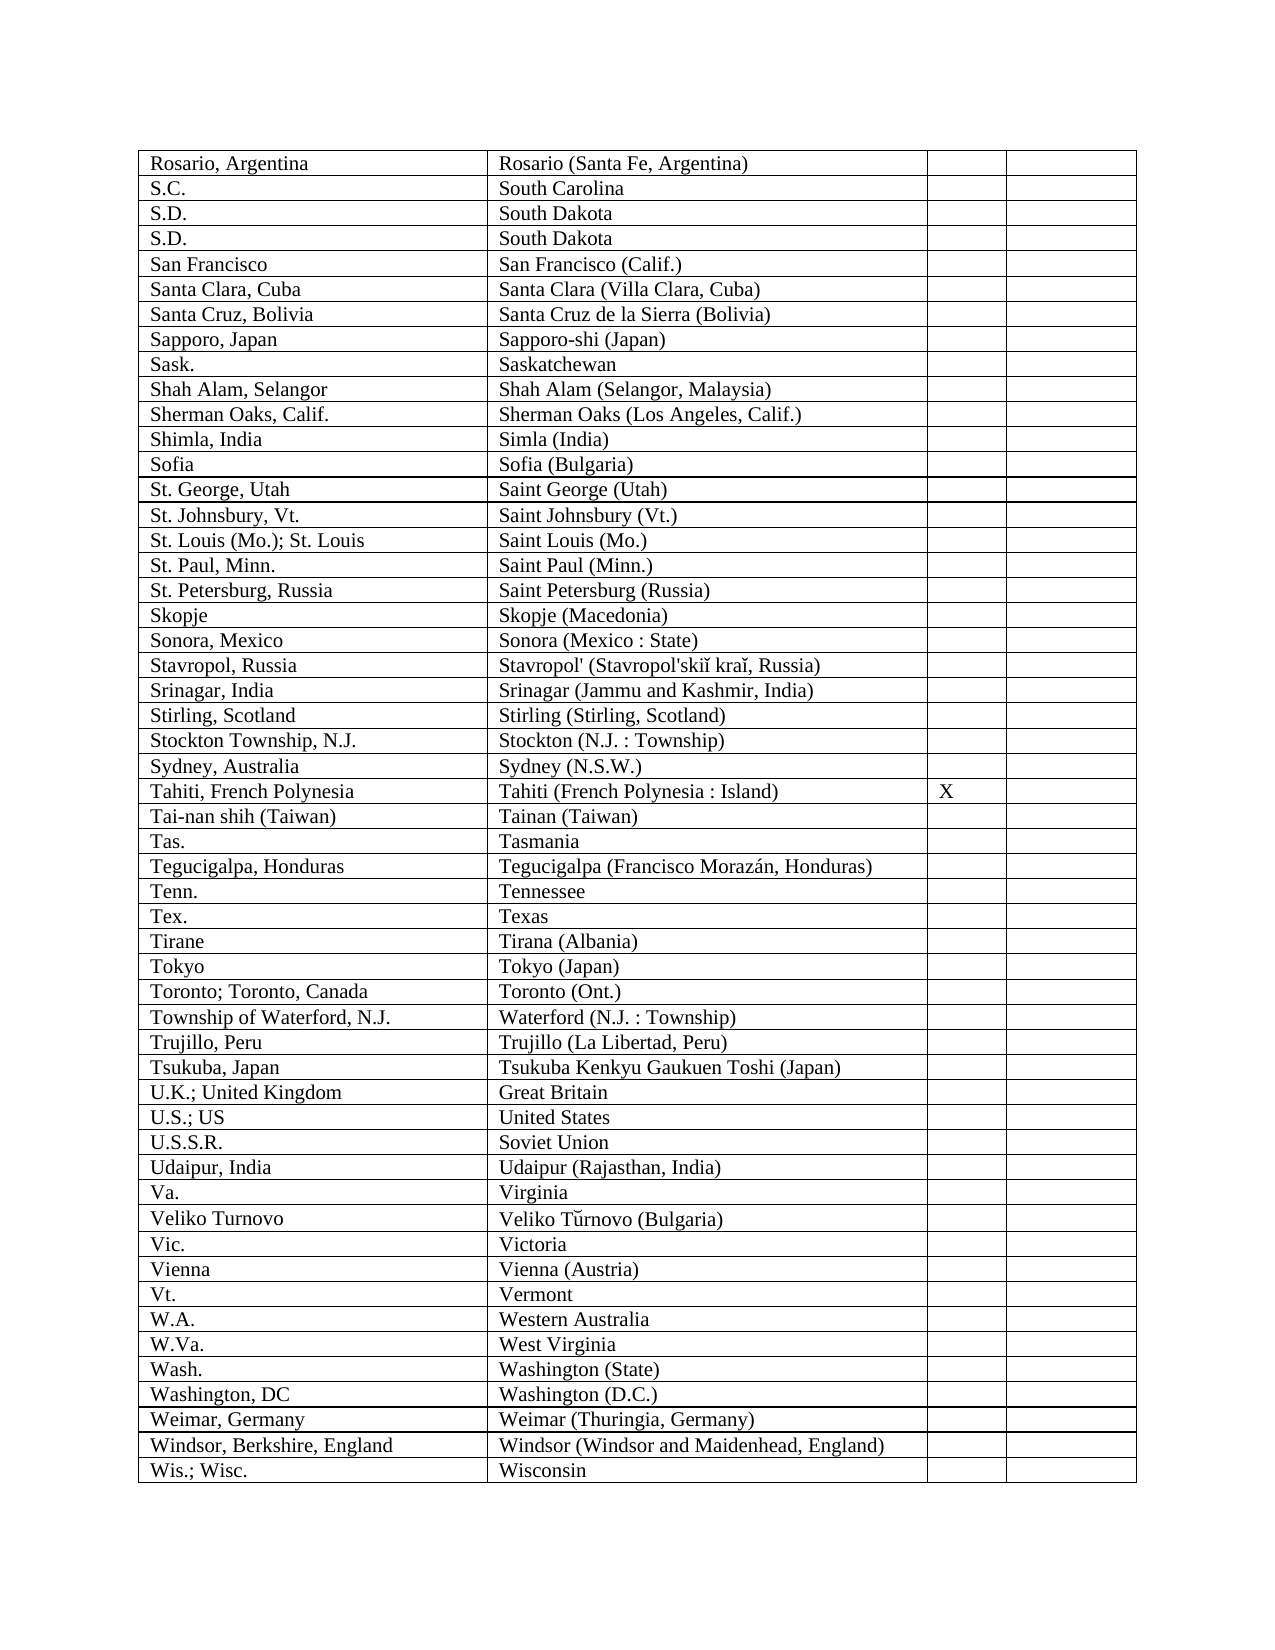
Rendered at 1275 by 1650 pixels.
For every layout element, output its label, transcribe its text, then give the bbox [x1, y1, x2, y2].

table_cell United States [488, 1105, 927, 1129]
table_cell [928, 478, 1006, 501]
table_cell [928, 1030, 1006, 1054]
table_cell [1007, 377, 1136, 401]
table_cell San Francisco [139, 251, 487, 276]
table_cell [928, 151, 1006, 175]
table_cell [1007, 904, 1136, 928]
table_cell Trujillo, Peru [139, 1030, 487, 1054]
table_cell Weimar, Germany [139, 1408, 487, 1431]
table_cell [1007, 1205, 1136, 1231]
table_cell [928, 980, 1006, 1003]
table_cell Washington (D.C.) [488, 1382, 927, 1406]
table_cell Sonora, Mexico [139, 628, 487, 652]
table_cell Tainan (Taiwan) [488, 804, 927, 828]
table_cell Sask. [139, 352, 487, 376]
table_cell [928, 1205, 1006, 1231]
table_cell [928, 1357, 1006, 1381]
table_cell Saint Johnsbury (Vt.) [488, 503, 927, 527]
table_cell Rosario, Argentina [139, 151, 487, 175]
table_cell [928, 277, 1006, 301]
table_cell Washington, DC [139, 1382, 487, 1406]
table_cell Tegucigalpa, Honduras [139, 854, 487, 878]
table_cell [1007, 226, 1136, 250]
table_cell Sonora (Mexico : State) [488, 628, 927, 652]
table_cell [928, 1307, 1006, 1331]
table_cell [1007, 628, 1136, 652]
table_cell [928, 1433, 1006, 1457]
table_cell [1007, 929, 1136, 953]
table_cell St. Paul, Minn. [139, 553, 487, 577]
table_cell Simla (India) [488, 427, 927, 451]
table_cell [928, 503, 1006, 527]
table_cell Tegucigalpa (Francisco Morazán, Honduras) [488, 854, 927, 878]
table_cell [928, 1005, 1006, 1029]
table_cell [928, 1055, 1006, 1079]
table_cell Windsor, Berkshire, England [139, 1433, 487, 1457]
table_cell Western Australia [488, 1307, 927, 1331]
table_cell [928, 929, 1006, 953]
table_cell [928, 352, 1006, 376]
table_cell [1007, 352, 1136, 376]
table_cell [1007, 954, 1136, 978]
table_cell [928, 176, 1006, 200]
table_cell [1007, 1080, 1136, 1104]
table_cell Tsukuba, Japan [139, 1055, 487, 1079]
table_cell [1007, 1458, 1136, 1482]
table_cell [1007, 653, 1136, 677]
table_cell [1007, 302, 1136, 326]
table_cell [928, 954, 1006, 978]
table_cell [1007, 1232, 1136, 1256]
table_cell Sapporo-shi (Japan) [488, 327, 927, 351]
table_cell Great Britain [488, 1080, 927, 1104]
table_cell [928, 452, 1006, 476]
table_cell Saint Louis (Mo.) [488, 528, 927, 552]
table_cell Vermont [488, 1282, 927, 1306]
table_cell [1007, 879, 1136, 903]
table_cell St. Louis (Mo.); St. Louis [139, 528, 487, 552]
table_cell W.Va. [139, 1332, 487, 1356]
table_cell [928, 603, 1006, 627]
table_cell Santa Cruz, Bolivia [139, 302, 487, 326]
table_cell Victoria [488, 1232, 927, 1256]
table_cell [1007, 176, 1136, 200]
table_cell Virginia [488, 1180, 927, 1204]
table_cell Sofia [139, 452, 487, 476]
table_cell Tas. [139, 829, 487, 853]
table_cell [928, 879, 1006, 903]
table_cell Stockton (N.J. : Township) [488, 729, 927, 752]
table_cell Santa Clara (Villa Clara, Cuba) [488, 277, 927, 301]
table_cell West Virginia [488, 1332, 927, 1356]
table_cell [1007, 1030, 1136, 1054]
table_cell Saint Paul (Minn.) [488, 553, 927, 577]
table_cell [928, 678, 1006, 702]
table_cell Santa Clara, Cuba [139, 277, 487, 301]
table_cell San Francisco (Calif.) [488, 251, 927, 276]
table_cell [928, 703, 1006, 727]
table_cell [928, 427, 1006, 451]
table_cell Wis.; Wisc. [139, 1458, 487, 1482]
table_cell Stirling (Stirling, Scotland) [488, 703, 927, 727]
table_cell [1007, 427, 1136, 451]
table_cell Stockton Township, N.J. [139, 729, 487, 752]
table_cell [1007, 729, 1136, 752]
table_cell [928, 1257, 1006, 1281]
table_cell [928, 402, 1006, 426]
table_cell [1007, 1180, 1136, 1204]
table_cell [928, 1332, 1006, 1356]
table_cell Vic. [139, 1232, 487, 1256]
table_cell Washington (State) [488, 1357, 927, 1381]
table_cell [928, 1408, 1006, 1431]
table_cell [928, 1232, 1006, 1256]
table_cell [1007, 1408, 1136, 1431]
table_cell Trujillo (La Libertad, Peru) [488, 1030, 927, 1054]
table_cell Soviet Union [488, 1130, 927, 1154]
table_cell Saint George (Utah) [488, 478, 927, 501]
table_cell S.D. [139, 226, 487, 250]
table_cell [928, 201, 1006, 225]
table_cell Shah Alam (Selangor, Malaysia) [488, 377, 927, 401]
table_cell Srinagar, India [139, 678, 487, 702]
table_cell [928, 553, 1006, 577]
table_cell Shah Alam, Selangor [139, 377, 487, 401]
table_cell Tex. [139, 904, 487, 928]
table_cell Srinagar (Jammu and Kashmir, India) [488, 678, 927, 702]
table_cell Shimla, India [139, 427, 487, 451]
table_cell Veliko Turnovo [139, 1205, 487, 1231]
table_cell X [928, 779, 1006, 803]
table_cell [928, 528, 1006, 552]
table_cell [928, 653, 1006, 677]
table_cell [1007, 201, 1136, 225]
table_cell Waterford (N.J. : Township) [488, 1005, 927, 1029]
table_cell [1007, 452, 1136, 476]
table_cell Vienna [139, 1257, 487, 1281]
table_cell Saint Petersburg (Russia) [488, 578, 927, 602]
table_cell Texas [488, 904, 927, 928]
table_cell Township of Waterford, N.J. [139, 1005, 487, 1029]
table_cell [928, 854, 1006, 878]
table_cell Tenn. [139, 879, 487, 903]
table_cell Sydney, Australia [139, 754, 487, 778]
table_cell [1007, 980, 1136, 1003]
table_cell [928, 1382, 1006, 1406]
table_cell U.S.; US [139, 1105, 487, 1129]
table_cell St. George, Utah [139, 478, 487, 501]
table_cell [928, 1105, 1006, 1129]
table_cell [1007, 1130, 1136, 1154]
table_cell [1007, 478, 1136, 501]
table_cell [1007, 1357, 1136, 1381]
table_cell [1007, 829, 1136, 853]
table_cell [928, 628, 1006, 652]
table_cell [1007, 1382, 1136, 1406]
table_cell S.C. [139, 176, 487, 200]
table_cell Skopje [139, 603, 487, 627]
table_cell Udaipur (Rajasthan, India) [488, 1155, 927, 1179]
table_cell [1007, 678, 1136, 702]
table_cell [1007, 1433, 1136, 1457]
table_cell Sydney (N.S.W.) [488, 754, 927, 778]
table_cell [928, 251, 1006, 276]
table_cell South Dakota [488, 201, 927, 225]
table_cell [928, 729, 1006, 752]
table_cell Tai-nan shih (Taiwan) [139, 804, 487, 828]
table_cell [1007, 804, 1136, 828]
table_cell Veliko Tŭrnovo (Bulgaria) [488, 1205, 927, 1231]
table_cell Weimar (Thuringia, Germany) [488, 1408, 927, 1431]
table_cell Wisconsin [488, 1458, 927, 1482]
table_cell [1007, 703, 1136, 727]
table_cell [928, 1282, 1006, 1306]
table_cell Tennessee [488, 879, 927, 903]
table_cell Vt. [139, 1282, 487, 1306]
table_cell Tahiti, French Polynesia [139, 779, 487, 803]
table_cell Tasmania [488, 829, 927, 853]
table_cell [1007, 402, 1136, 426]
table_cell Va. [139, 1180, 487, 1204]
table_cell Skopje (Macedonia) [488, 603, 927, 627]
table_cell Tokyo (Japan) [488, 954, 927, 978]
table_cell W.A. [139, 1307, 487, 1331]
table_cell Stavropol, Russia [139, 653, 487, 677]
table_cell Toronto; Toronto, Canada [139, 980, 487, 1003]
table_cell Sherman Oaks (Los Angeles, Calif.) [488, 402, 927, 426]
table_cell South Dakota [488, 226, 927, 250]
table_cell [928, 1458, 1006, 1482]
table_cell Windsor (Windsor and Maidenhead, England) [488, 1433, 927, 1457]
table_cell Tsukuba Kenkyu Gaukuen Toshi (Japan) [488, 1055, 927, 1079]
table_cell U.S.S.R. [139, 1130, 487, 1154]
table_cell [928, 804, 1006, 828]
table_cell [1007, 779, 1136, 803]
table_cell [1007, 1282, 1136, 1306]
table_cell [928, 327, 1006, 351]
table_cell [1007, 528, 1136, 552]
table_cell [928, 226, 1006, 250]
table_cell [928, 904, 1006, 928]
table_cell [1007, 327, 1136, 351]
table_cell [1007, 603, 1136, 627]
table_cell Tirane [139, 929, 487, 953]
table_cell Sofia (Bulgaria) [488, 452, 927, 476]
table_cell [928, 754, 1006, 778]
table_cell S.D. [139, 201, 487, 225]
table_cell [1007, 553, 1136, 577]
table_cell [1007, 754, 1136, 778]
table_cell Sherman Oaks, Calif. [139, 402, 487, 426]
table_cell [1007, 251, 1136, 276]
table_cell U.K.; United Kingdom [139, 1080, 487, 1104]
table_cell [928, 302, 1006, 326]
table_cell [928, 1130, 1006, 1154]
table_cell South Carolina [488, 176, 927, 200]
table_cell [928, 1080, 1006, 1104]
table_cell [928, 377, 1006, 401]
table_cell Vienna (Austria) [488, 1257, 927, 1281]
table_cell [1007, 1155, 1136, 1179]
table_cell [1007, 1257, 1136, 1281]
table_cell Toronto (Ont.) [488, 980, 927, 1003]
table_cell [1007, 1105, 1136, 1129]
table_cell [1007, 277, 1136, 301]
table_cell St. Johnsbury, Vt. [139, 503, 487, 527]
table_cell [1007, 151, 1136, 175]
table_cell [1007, 1332, 1136, 1356]
table_cell Tahiti (French Polynesia : Island) [488, 779, 927, 803]
table_cell Stavropol' (Stavropol'skiǐ kraǐ, Russia) [488, 653, 927, 677]
table_cell [1007, 578, 1136, 602]
table_cell Santa Cruz de la Sierra (Bolivia) [488, 302, 927, 326]
table_cell Wash. [139, 1357, 487, 1381]
table_cell Rosario (Santa Fe, Argentina) [488, 151, 927, 175]
table_cell [1007, 1005, 1136, 1029]
table_cell [1007, 503, 1136, 527]
table_cell Stirling, Scotland [139, 703, 487, 727]
table_cell [928, 829, 1006, 853]
table_cell [928, 578, 1006, 602]
table_cell Udaipur, India [139, 1155, 487, 1179]
table_cell [928, 1180, 1006, 1204]
table_cell Tirana (Albania) [488, 929, 927, 953]
table_cell [1007, 1055, 1136, 1079]
table_cell Saskatchewan [488, 352, 927, 376]
table_cell St. Petersburg, Russia [139, 578, 487, 602]
table_cell Tokyo [139, 954, 487, 978]
table_cell Sapporo, Japan [139, 327, 487, 351]
table_cell [928, 1155, 1006, 1179]
table_cell [1007, 854, 1136, 878]
table_cell [1007, 1307, 1136, 1331]
